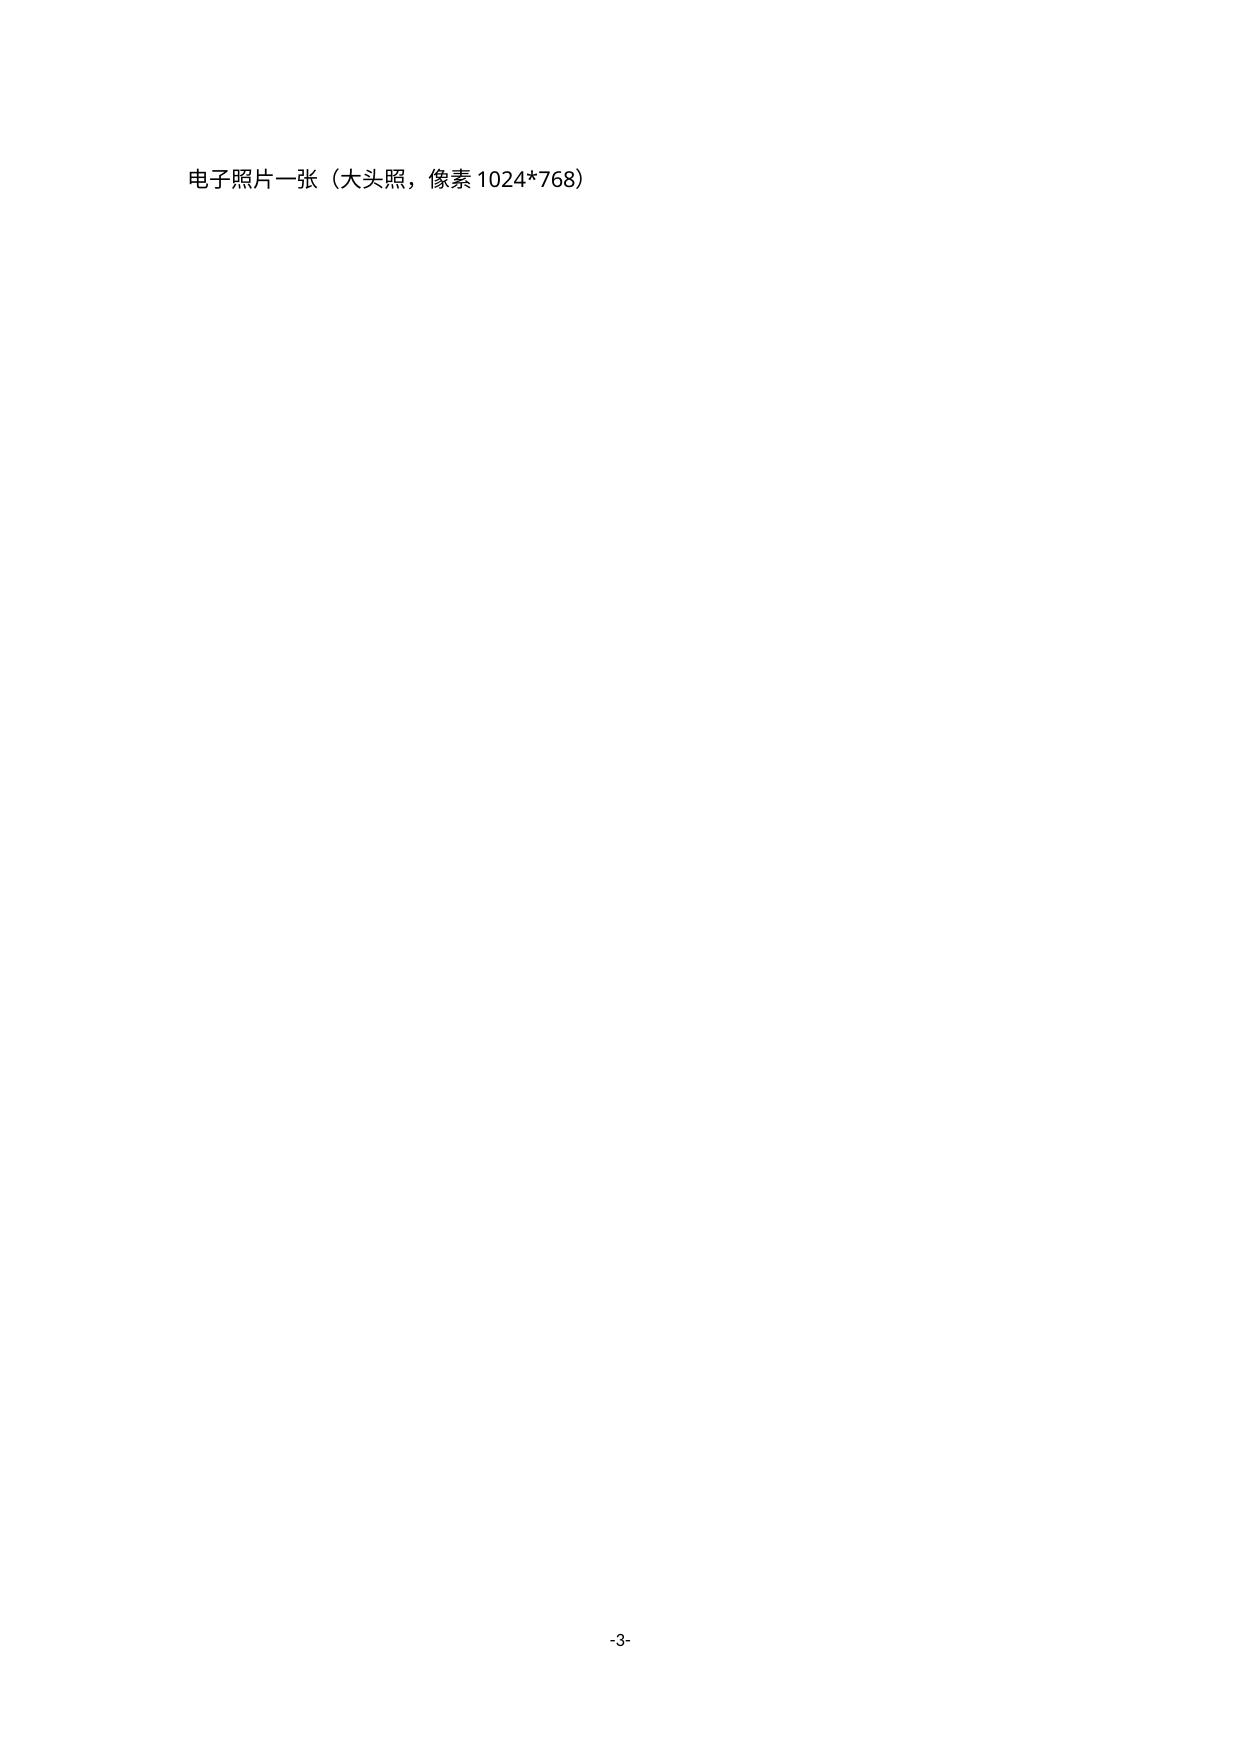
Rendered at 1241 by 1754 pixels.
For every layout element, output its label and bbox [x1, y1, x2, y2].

text [187, 162, 1053, 194]
